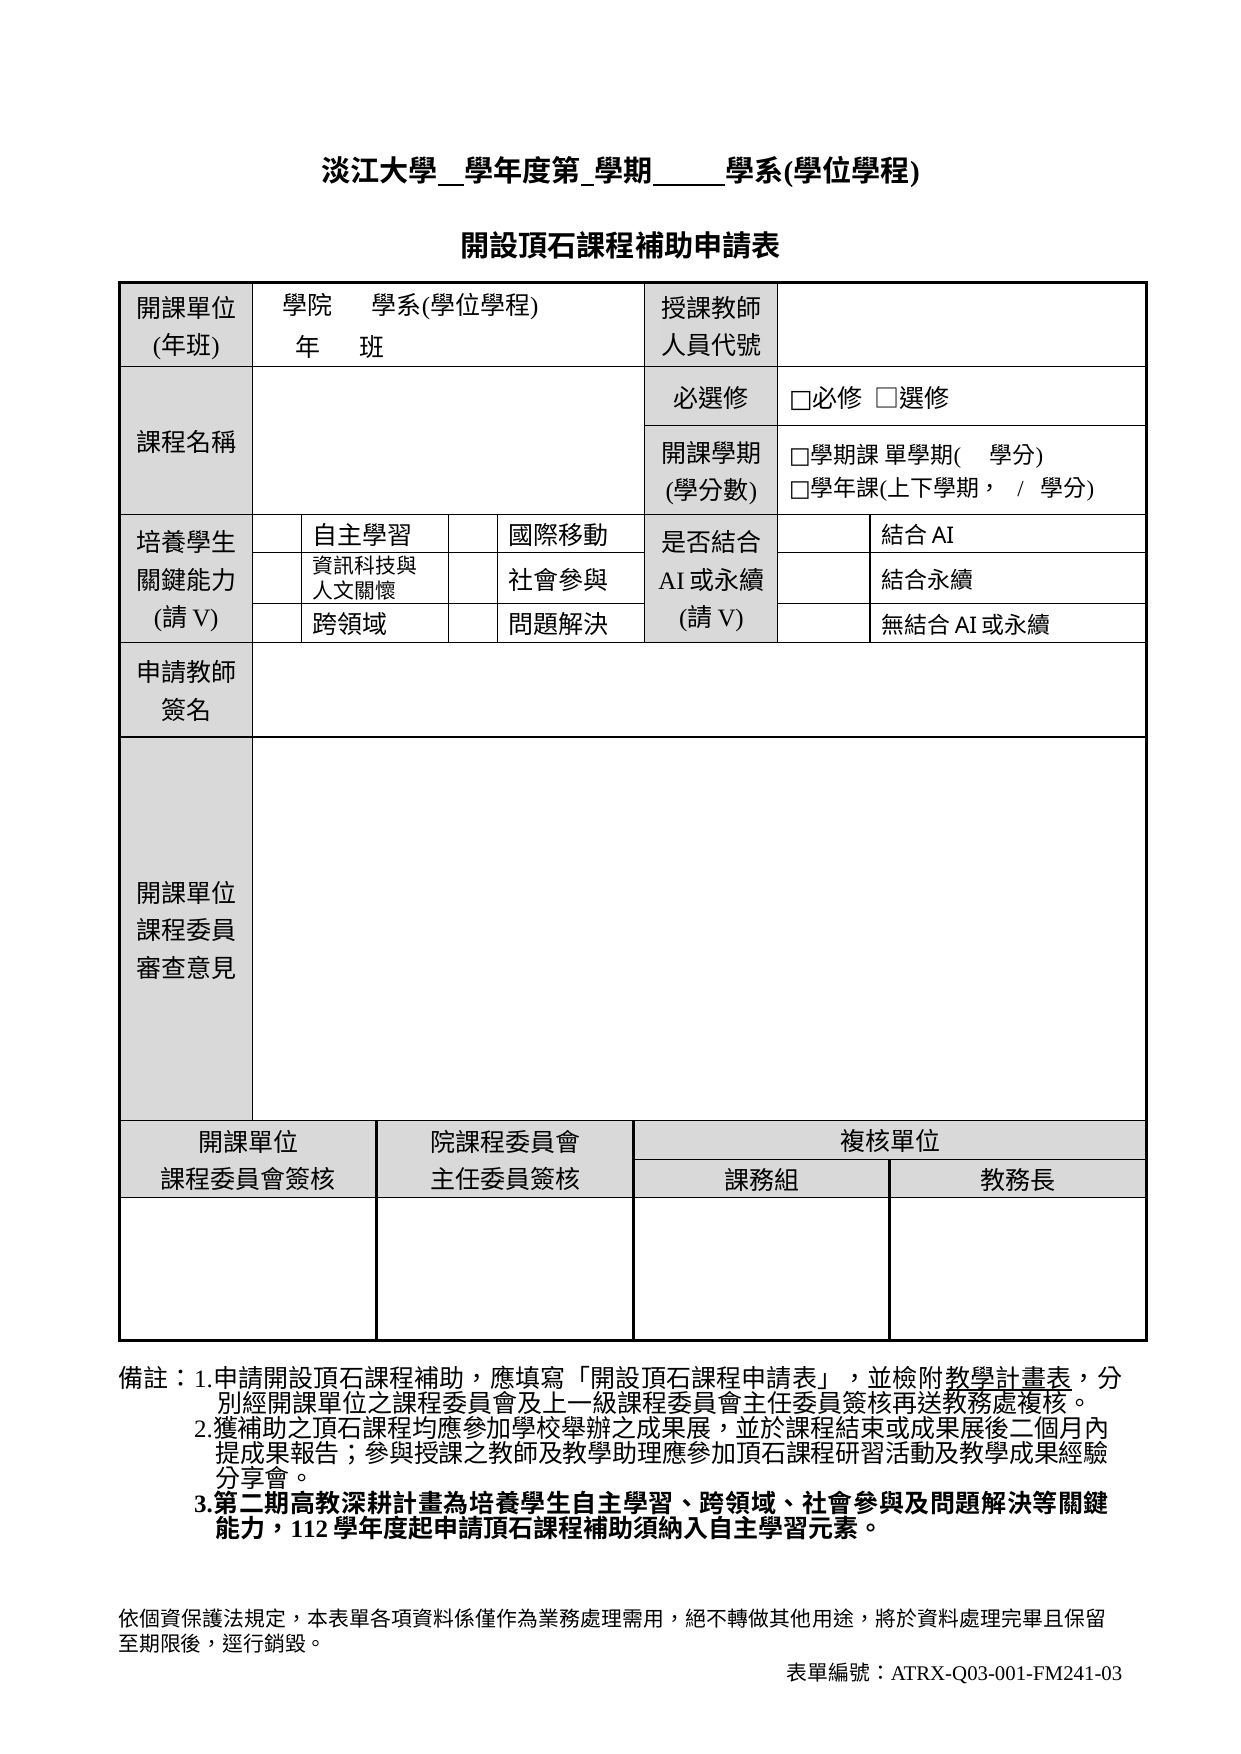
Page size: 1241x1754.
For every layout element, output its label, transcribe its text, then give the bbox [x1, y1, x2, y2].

text 淡江大學 學年度第 學期 學系(學位學程) [118, 131, 1122, 206]
table_header 學院 學系(學位學程) [253, 284, 644, 323]
table_cell [253, 367, 644, 514]
table_header [778, 284, 1145, 323]
table_cell 無結合AI或永續 [871, 604, 1145, 642]
table_cell □必修 □選修 [778, 367, 1145, 425]
table_cell 開課學期 (學分數) [645, 426, 777, 514]
table_cell [253, 553, 301, 603]
table_cell 社會參與 [498, 553, 644, 603]
table_cell 結合永續 [871, 553, 1145, 603]
table_cell 自主學習 [302, 515, 448, 552]
table_cell 國際移動 [498, 515, 644, 552]
text 3.第二期高教深耕計畫為培養學生自主學習、跨領域、社會參與及問題解決等關鍵能力，112學年度起申請頂石課程補助須納入自主學習元素。 [194, 1492, 1111, 1542]
table_cell [253, 738, 1145, 1120]
table_cell 課程名稱 [121, 367, 252, 514]
table_cell 院課程委員會 主任委員簽核 [378, 1121, 632, 1197]
table_cell 必選修 [645, 367, 777, 425]
table_cell 開課單位 課程委員 審查意見 [121, 738, 252, 1120]
text 2.獲補助之頂石課程均應參加學校舉辦之成果展，並於課程結束或成果展後二個月內提成果報告；參與授課之教師及教學助理應參加頂石課程研習活動及教學成果經驗分享會。 [194, 1417, 1111, 1492]
table_cell 結合AI [871, 515, 1145, 552]
table_header 授課教師 人員代號 [645, 284, 777, 366]
table_cell [778, 604, 869, 642]
table_header 開課單位 (年班) [121, 284, 252, 366]
table_cell 課務組 [635, 1160, 888, 1197]
table_cell [449, 553, 497, 603]
table_cell [778, 553, 869, 603]
table_cell [778, 515, 869, 552]
table_cell [253, 604, 301, 642]
table_cell [449, 604, 497, 642]
table_cell [449, 515, 497, 552]
table_cell [378, 1198, 632, 1339]
text 備註：1.申請開設頂石課程補助，應填寫「開設頂石課程申請表」，並檢附教學計畫表，分別經開課單位之課程委員會及上一級課程委員會主任委員簽核再送教務處複核。 [118, 1367, 1122, 1417]
table_cell 年 班 [253, 324, 644, 366]
table_cell 資訊科技與人文關懷 [302, 553, 448, 603]
table_cell [253, 643, 1145, 736]
table_cell 培養學生關鍵能力 (請V) [121, 515, 252, 642]
table_cell [778, 324, 1145, 366]
text 開設頂石課程補助申請表 [118, 206, 1122, 281]
table_cell [635, 1198, 888, 1339]
table_cell [891, 1198, 1145, 1339]
table_cell 跨領域 [302, 604, 448, 642]
table_cell 是否結合AI或永續 (請V) [645, 515, 777, 642]
table_cell [121, 1198, 375, 1339]
table_cell 教務長 [891, 1160, 1145, 1197]
table_cell 開課單位 課程委員會簽核 [121, 1121, 375, 1197]
table_cell 問題解決 [498, 604, 644, 642]
table_cell 申請教師 簽名 [121, 643, 252, 736]
table_cell 複核單位 [635, 1121, 1145, 1159]
table_cell [253, 515, 301, 552]
table_cell □學期課 單學期( 學分) □學年課(上下學期， / 學分) [778, 426, 1145, 514]
